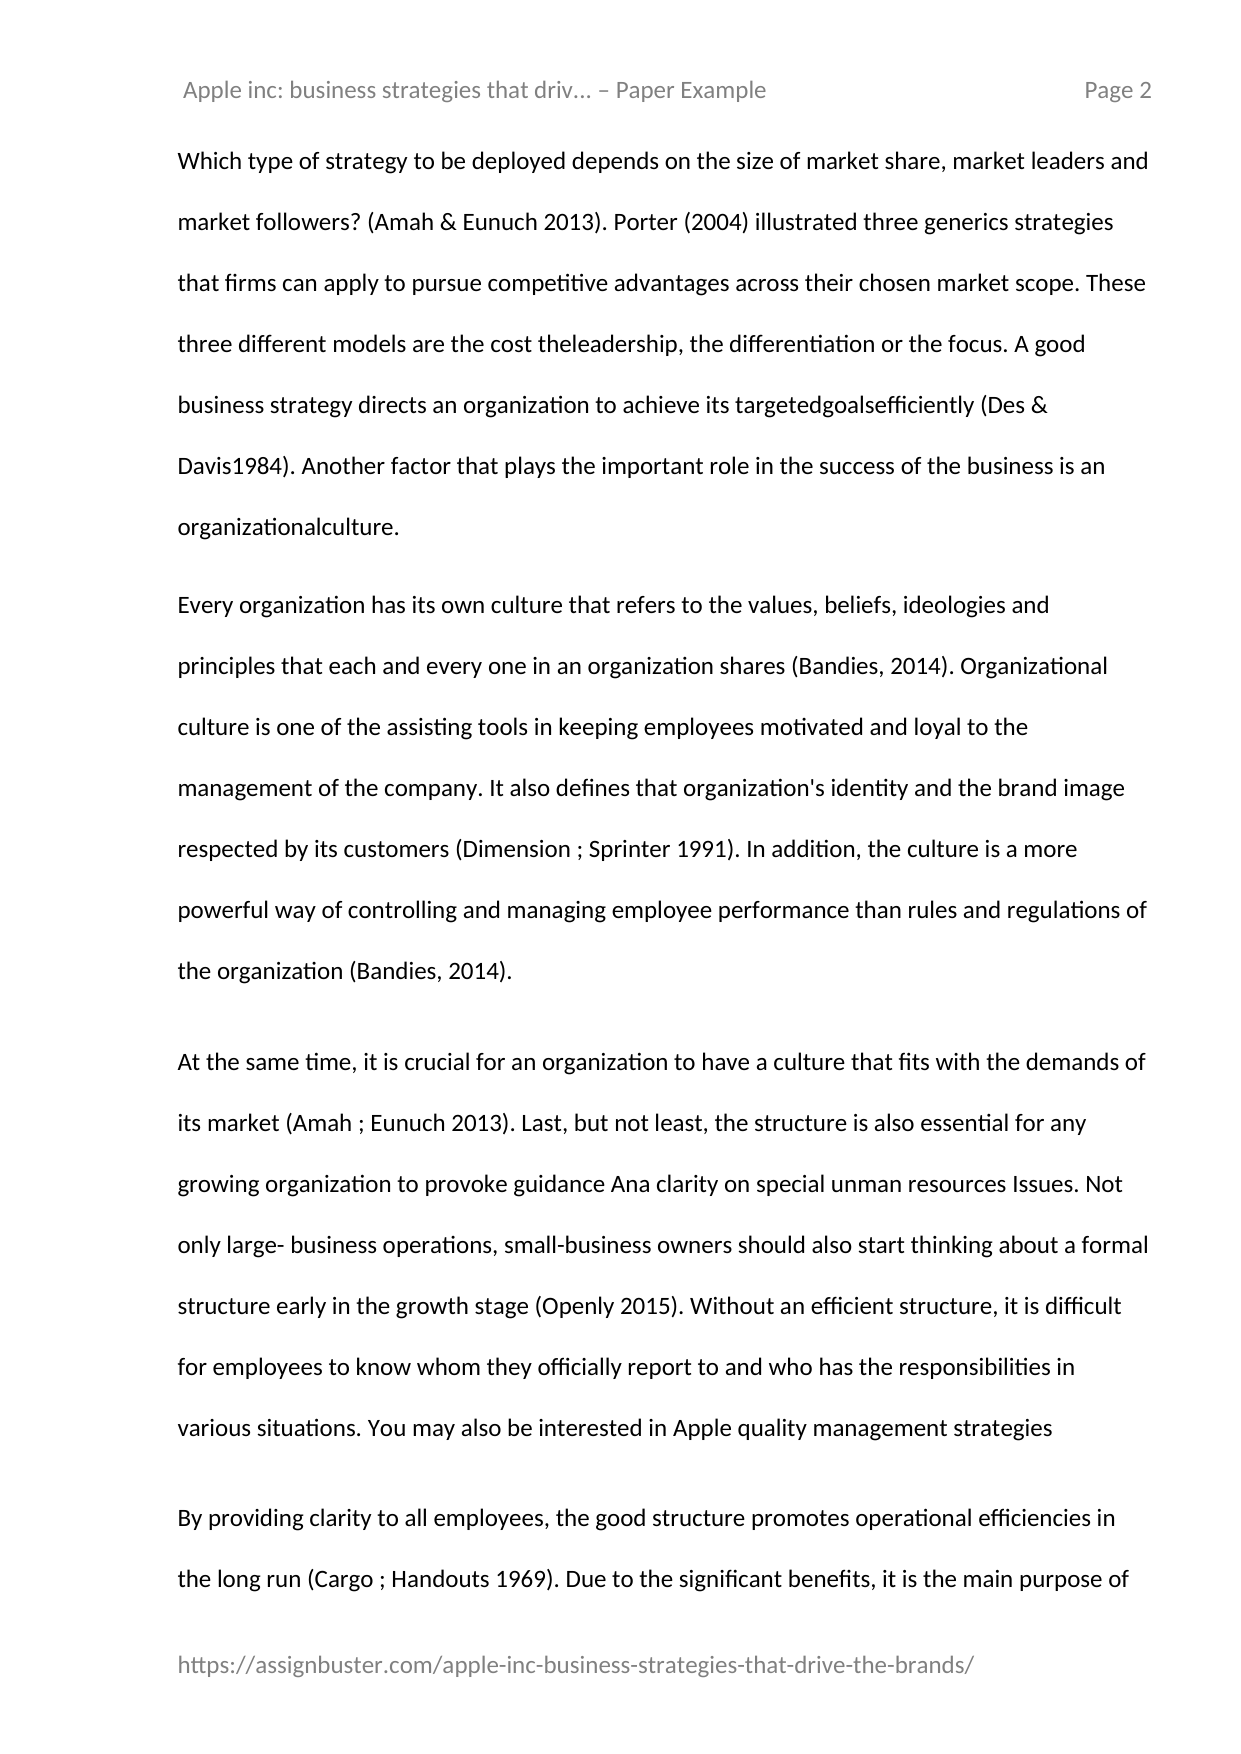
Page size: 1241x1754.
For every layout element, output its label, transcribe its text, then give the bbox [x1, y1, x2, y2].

text Which type of strategy to be deployed depends on the size of market share, market leaders and market followers? (Amah & Eunuch 2013). Porter (2004) illustrated three generics strategies that firms can apply to pursue competitive advantages across their chosen market scope. These three different models are the cost theleadership, the differentiation or the focus. A good business strategy directs an organization to achieve its targetedgoalsefficiently (Des & Davis1984). Another factor that plays the important role in the success of the business is an organizationalculture. [177, 145, 1152, 542]
text Every organization has its own culture that refers to the values, beliefs, ideologies and principles that each and every one in an organization shares (Bandies, 2014). Organizational culture is one of the assisting tools in keeping employees motivated and loyal to the management of the company. It also defines that organization's identity and the brand image respected by its customers (Dimension ; Sprinter 1991). In addition, the culture is a more powerful way of controlling and managing employee performance than rules and regulations of the organization (Bandies, 2014). [177, 589, 1152, 986]
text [177, 1502, 1152, 1594]
text At the same time, it is crucial for an organization to have a culture that fits with the demands of its market (Amah ; Eunuch 2013). Last, but not least, the structure is also essential for any growing organization to provoke guidance Ana clarity on special unman resources Issues. Not only large- business operations, small-business owners should also start thinking about a formal structure early in the growth stage (Openly 2015). Without an efficient structure, it is difficult for employees to know whom they officially report to and who has the responsibilities in various situations. You may also be interested in Apple quality management strategies [177, 1046, 1152, 1442]
